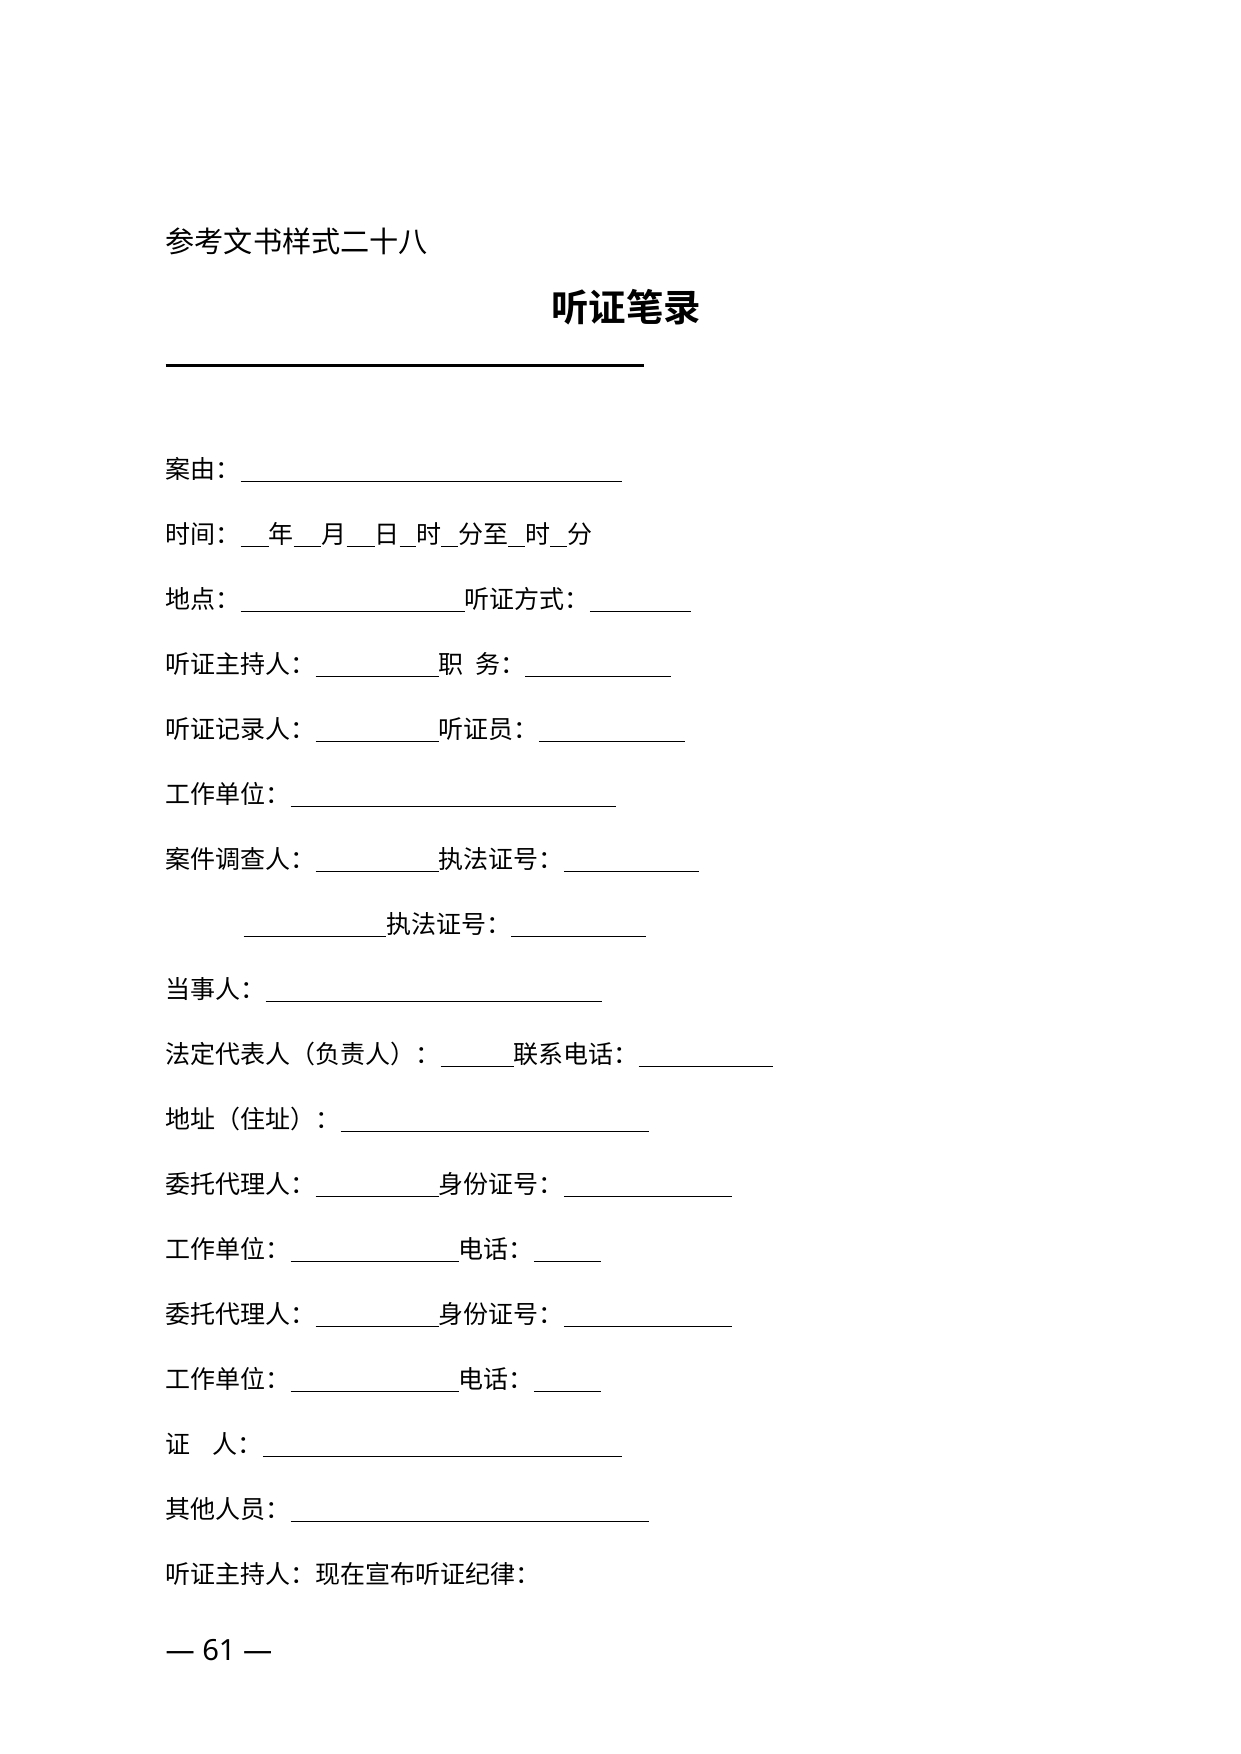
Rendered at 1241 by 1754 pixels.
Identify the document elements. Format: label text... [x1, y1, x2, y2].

text 案件调查人： 执法证号： [165, 825, 1087, 890]
text 地点： 听证方式： [165, 565, 1087, 630]
text 听证记录人： 听证员： [165, 695, 1087, 760]
text 委托代理人： 身份证号： [165, 1280, 1087, 1345]
text 工作单位： [165, 760, 1087, 825]
text 听证主持人： 职 务： [165, 630, 1087, 695]
text 参考文书样式二十八 [165, 208, 1087, 273]
text 工作单位： 电话： [165, 1215, 1087, 1280]
text 工作单位： 电话： [165, 1345, 1087, 1410]
text 其他人员： [165, 1475, 1087, 1540]
text 地址（住址）： [165, 1085, 1087, 1150]
text 执法证号： [165, 890, 1087, 955]
text 听证笔录 [165, 273, 1087, 338]
text 听证主持人：现在宣布听证纪律： [165, 1540, 1087, 1605]
text 案由： [165, 435, 1087, 500]
text 时间： 年 月 日 时 分至 时 分 [165, 500, 1087, 565]
text 委托代理人： 身份证号： [165, 1150, 1087, 1215]
text 法定代表人（负责人）： 联系电话： [165, 1020, 1087, 1085]
text 证 人： [165, 1410, 1087, 1475]
text 当事人： [165, 955, 1087, 1020]
